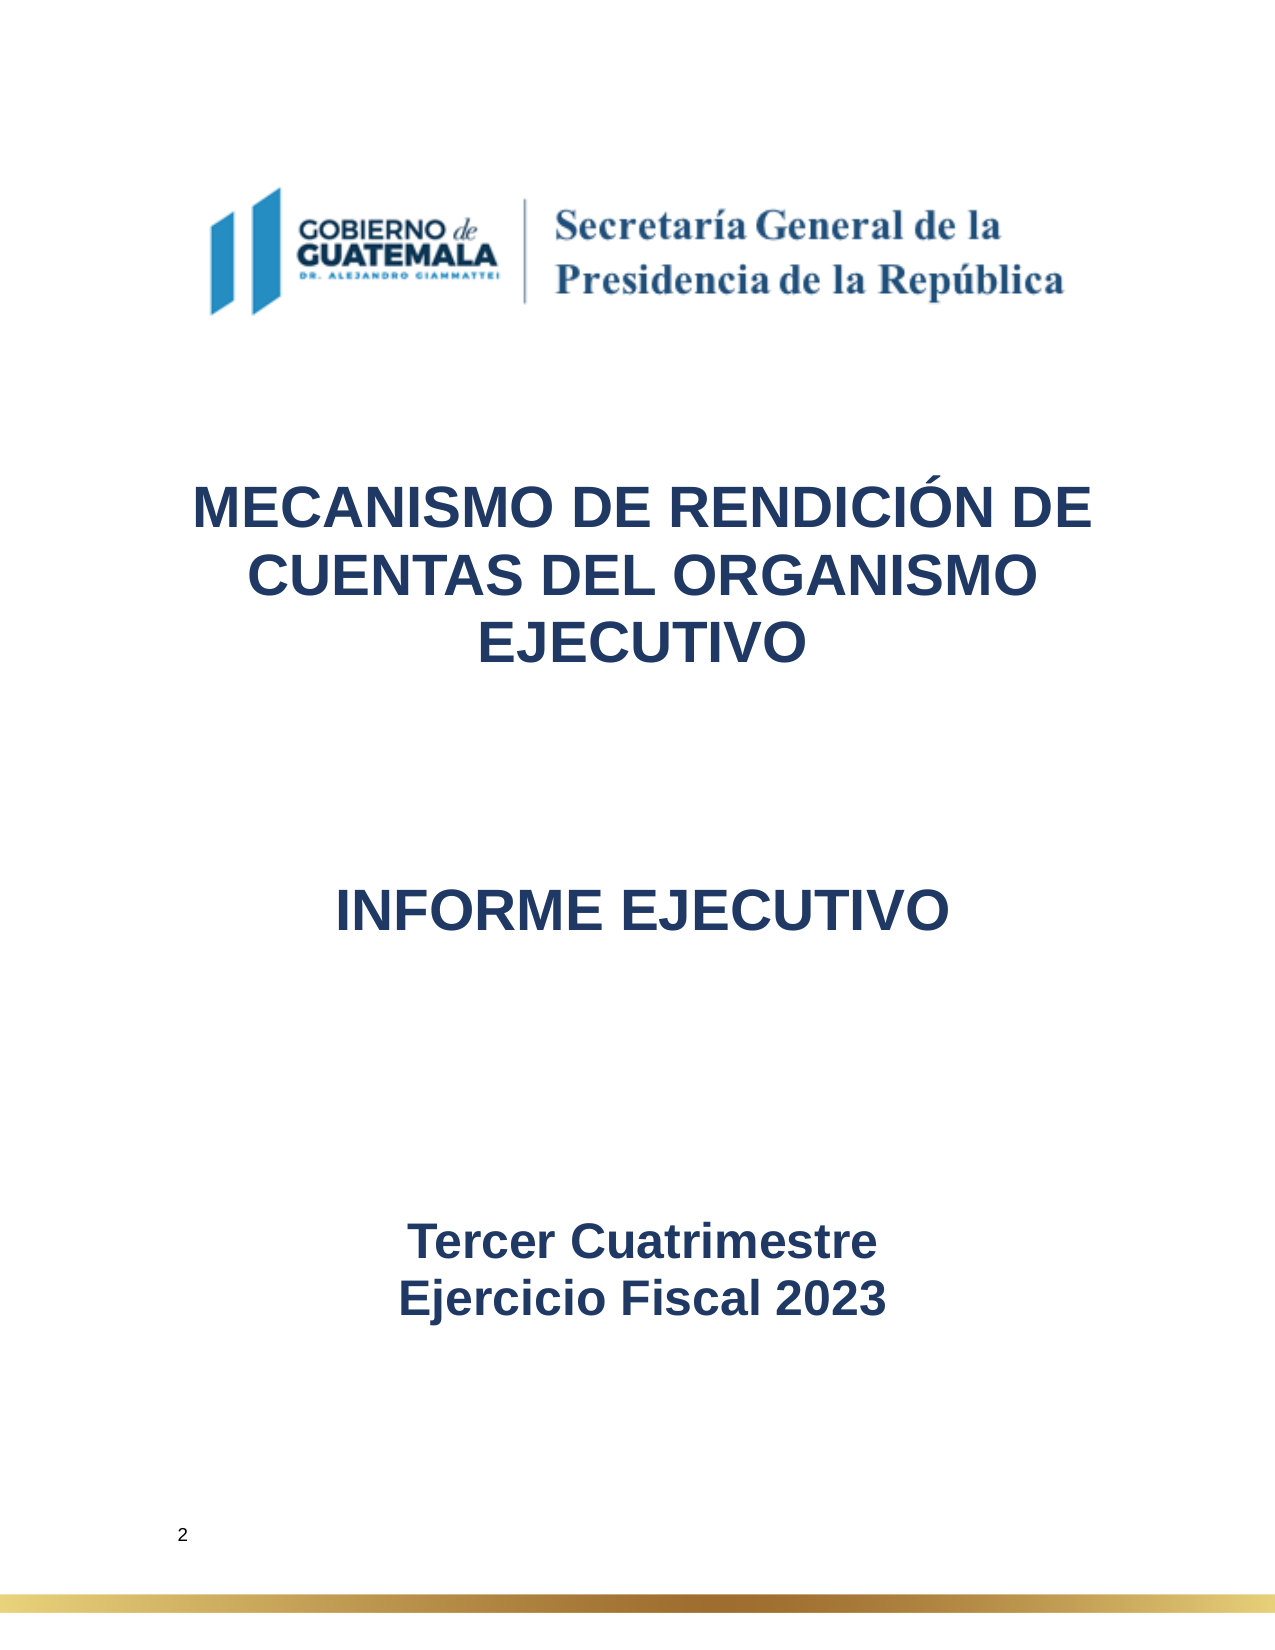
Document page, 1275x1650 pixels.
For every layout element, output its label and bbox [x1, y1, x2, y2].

picture [0, 1533, 1275, 1650]
picture [167, 147, 1105, 361]
